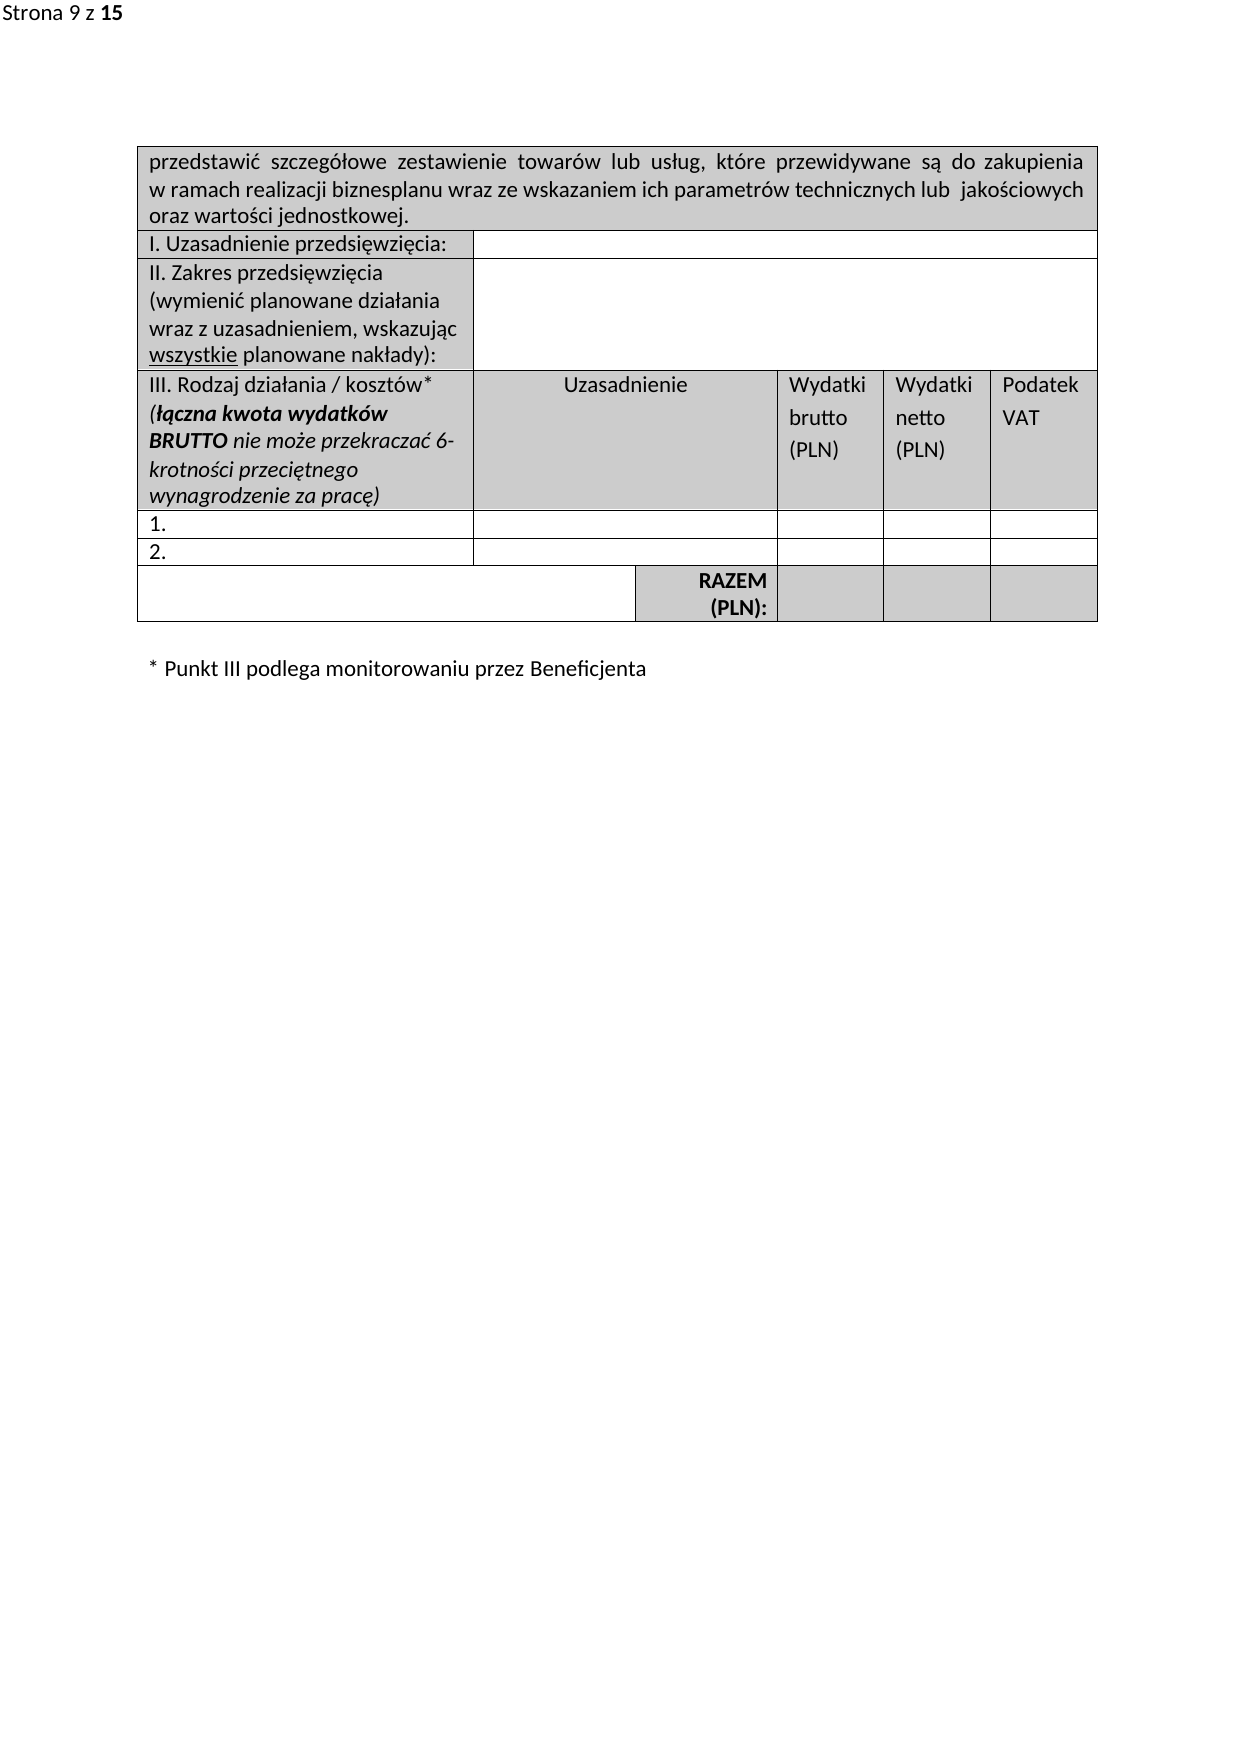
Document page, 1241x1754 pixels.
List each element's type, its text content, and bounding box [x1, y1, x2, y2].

table_cell [884, 511, 990, 537]
table_cell [778, 566, 883, 621]
table_cell I. Uzasadnienie przedsięwzięcia: [138, 231, 473, 258]
table_cell [474, 259, 1097, 369]
table_header przedstawić szczegółowe zestawienie towarów lub usług, które przewidywane są do zakupienia w ramach realizacji biznesplanu wraz ze wskazaniem ich parametrów technicznych lub jakościowych oraz wartości jednostkowej. [138, 147, 1097, 230]
table_cell [474, 231, 1097, 258]
table_cell II. Zakres przedsięwzięcia (wymienić planowane działania wraz z uzasadnieniem, wskazując wszystkie planowane nakłady): [138, 259, 473, 369]
table_cell [138, 566, 635, 621]
table_cell [474, 539, 777, 565]
table_cell [778, 511, 883, 537]
table_cell Podatek VAT [991, 371, 1097, 509]
table_cell Uzasadnienie [474, 371, 777, 509]
table_cell [884, 539, 990, 565]
table_cell [991, 566, 1097, 621]
table_cell [778, 539, 883, 565]
table_cell III. Rodzaj działania / kosztów* (łączna kwota wydatków BRUTTO nie może przekraczać 6- krotności przeciętnego wynagrodzenie za pracę) [138, 371, 473, 509]
list Punkt III podlega monitorowaniu przez Beneficjenta [147, 654, 1153, 682]
table_cell 2. [138, 539, 473, 565]
table_cell [991, 539, 1097, 565]
table_cell Wydatki brutto (PLN) [778, 371, 883, 509]
table_cell [474, 511, 777, 537]
table_cell [884, 566, 990, 621]
table_cell Wydatki netto (PLN) [884, 371, 990, 509]
table_cell [991, 511, 1097, 537]
table_cell 1. [138, 511, 473, 537]
table_cell RAZEM (PLN): [636, 566, 777, 621]
